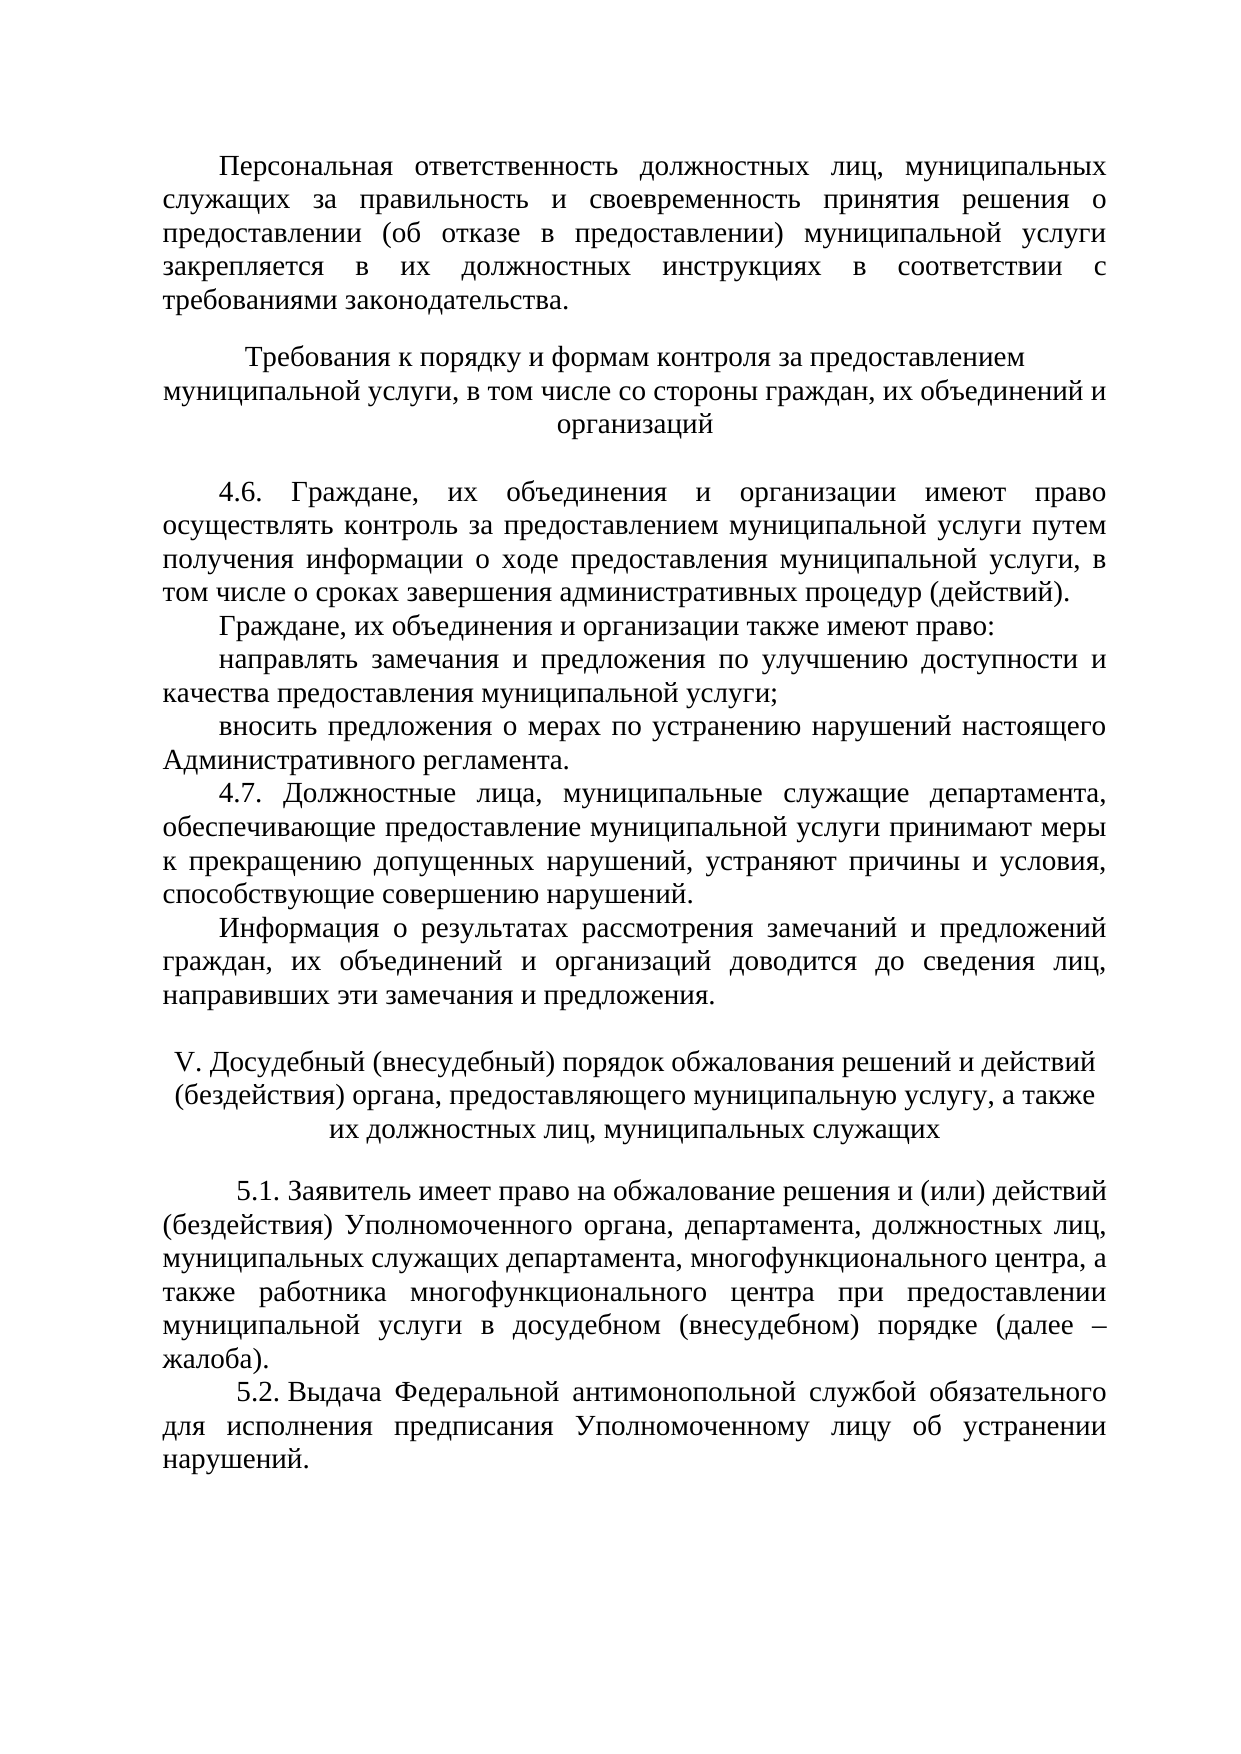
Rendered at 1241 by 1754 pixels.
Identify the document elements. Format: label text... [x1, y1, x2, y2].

text V. Досудебный (внесудебный) порядок обжалования решений и действий (бездействия) органа, предоставляющего муниципальную услугу, а также их должностных лиц, муниципальных служащих [162, 1044, 1107, 1144]
text вносить предложения о мерах по устранению нарушений настоящего Административного регламента. [162, 708, 1107, 776]
text 5.2. Выдача Федеральной антимонопольной службой обязательного для исполнения предписания Уполномоченному лицу об устранении нарушений. [162, 1374, 1107, 1475]
text 4.7. Должностные лица, муниципальные служащие департамента, обеспечивающие предоставление муниципальной услуги принимают меры к прекращению допущенных нарушений, устраняют причины и условия, способствующие совершению нарушений. [162, 776, 1107, 910]
text 5.1. Заявитель имеет право на обжалование решения и (или) действий (бездействия) Уполномоченного органа, департамента, должностных лиц, муниципальных служащих департамента, многофункционального центра, а также работника многофункционального центра при предоставлении муниципальной услуги в досудебном (внесудебном) порядке (далее – жалоба). [162, 1173, 1107, 1374]
text Информация о результатах рассмотрения замечаний и предложений граждан, их объединений и организаций доводится до сведения лиц, направивших эти замечания и предложения. [162, 910, 1107, 1010]
text 4.6. Граждане, их объединения и организации имеют право осуществлять контроль за предоставлением муниципальной услуги путем получения информации о ходе предоставления муниципальной услуги, в том числе о сроках завершения административных процедур (действий). [162, 474, 1107, 608]
text Требования к порядку и формам контроля за предоставлением муниципальной услуги, в том числе со стороны граждан, их объединений и организаций [162, 339, 1107, 440]
text Персональная ответственность должностных лиц, муниципальных служащих за правильность и своевременность принятия решения о предоставлении (об отказе в предоставлении) муниципальной услуги закрепляется в их должностных инструкциях в соответствии с требованиями законодательства. [162, 148, 1107, 315]
text направлять замечания и предложения по улучшению доступности и качества предоставления муниципальной услуги; [162, 641, 1107, 708]
text Граждане, их объединения и организации также имеют право: [162, 608, 1107, 641]
